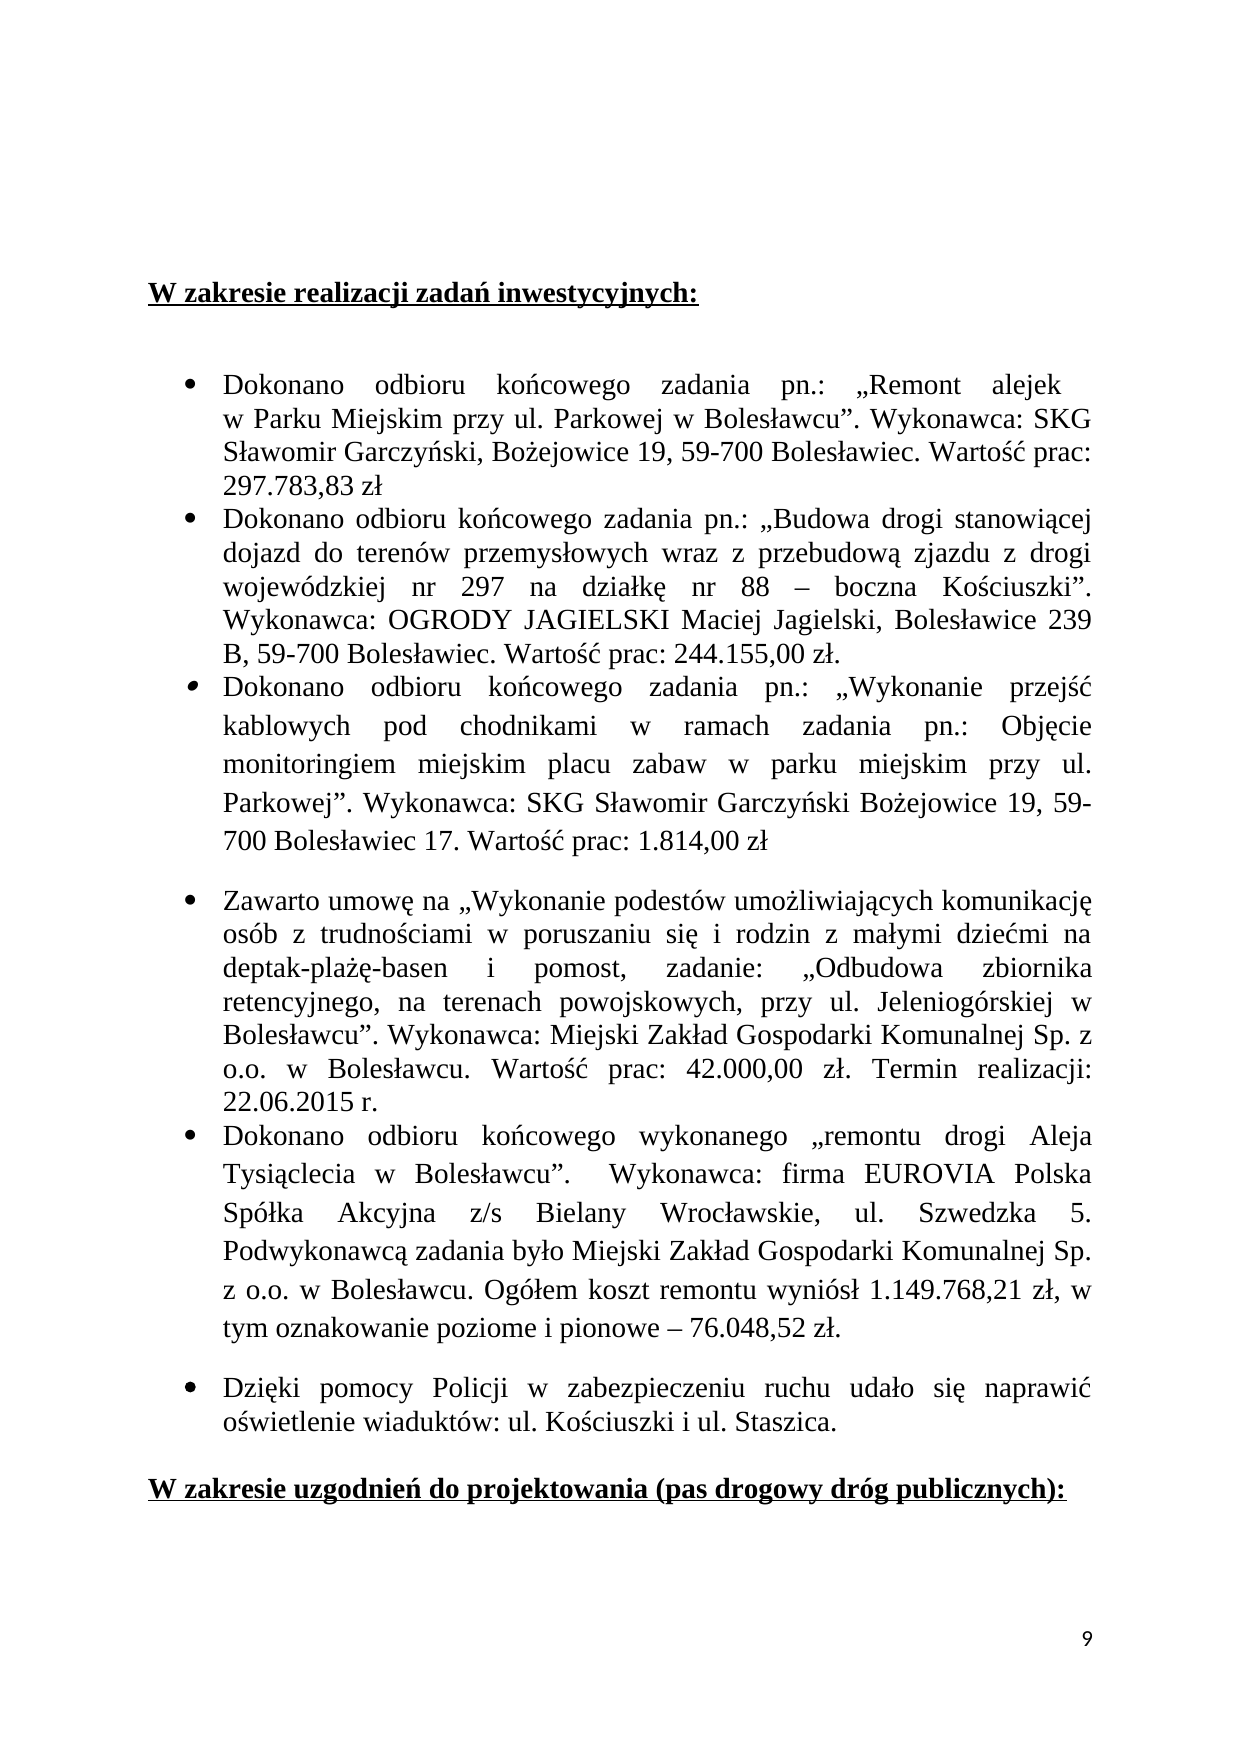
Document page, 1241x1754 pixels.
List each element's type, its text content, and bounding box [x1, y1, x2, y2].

text W zakresie realizacji zadań inwestycyjnych: [148, 275, 1093, 309]
list Dokonano odbioru końcowego zadania pn.: „Wykonanie przejść kablowych pod chodnikami w ramach zadania pn.: Objęcie monitoringiem miejskim placu zabaw w parku miejskim przy ul. Parkowej”. Wykonawca: SKG Sławomir Garczyński Bożejowice 19, 59-700 Bolesławiec 17. Wartość prac: 1.814,00 zł [185, 669, 1093, 857]
list Dokonano odbioru końcowego zadania pn.: „Budowa drogi stanowiącej dojazd do terenów przemysłowych wraz z przebudową zjazdu z drogi wojewódzkiej nr 297 na działkę nr 88 – boczna Kościuszki”. Wykonawca: OGRODY JAGIELSKI Maciej Jagielski, Bolesławice 239 B, 59-700 Bolesławiec. Wartość prac: 244.155,00 zł. [185, 501, 1093, 669]
list Zawarto umowę na „Wykonanie podestów umożliwiających komunikację osób z trudnościami w poruszaniu się i rodzin z małymi dziećmi na deptak-plażę-basen i pomost, zadanie: „Odbudowa zbiornika retencyjnego, na terenach powojskowych, przy ul. Jeleniogórskiej w Bolesławcu”. Wykonawca: Miejski Zakład Gospodarki Komunalnej Sp. z o.o. w Bolesławcu. Wartość prac: 42.000,00 zł. Termin realizacji: 22.06.2015 r. [185, 883, 1093, 1118]
text W zakresie uzgodnień do projektowania (pas drogowy dróg publicznych): [148, 1471, 1093, 1504]
list Dzięki pomocy Policji w zabezpieczeniu ruchu udało się naprawić oświetlenie wiaduktów: ul. Kościuszki i ul. Staszica. [185, 1370, 1093, 1437]
list Dokonano odbioru końcowego zadania pn.: „Remont alejek w Parku Miejskim przy ul. Parkowej w Bolesławcu”. Wykonawca: SKG Sławomir Garczyński, Bożejowice 19, 59-700 Bolesławiec. Wartość prac: 297.783,83 zł [185, 367, 1093, 501]
list Dokonano odbioru końcowego wykonanego „remontu drogi Aleja Tysiąclecia w Bolesławcu”. Wykonawca: firma EUROVIA Polska Spółka Akcyjna z/s Bielany Wrocławskie, ul. Szwedzka 5. Podwykonawcą zadania było Miejski Zakład Gospodarki Komunalnej Sp. z o.o. w Bolesławcu. Ogółem koszt remontu wyniósł 1.149.768,21 zł, w tym oznakowanie poziome i pionowe – 76.048,52 zł. [185, 1118, 1093, 1344]
